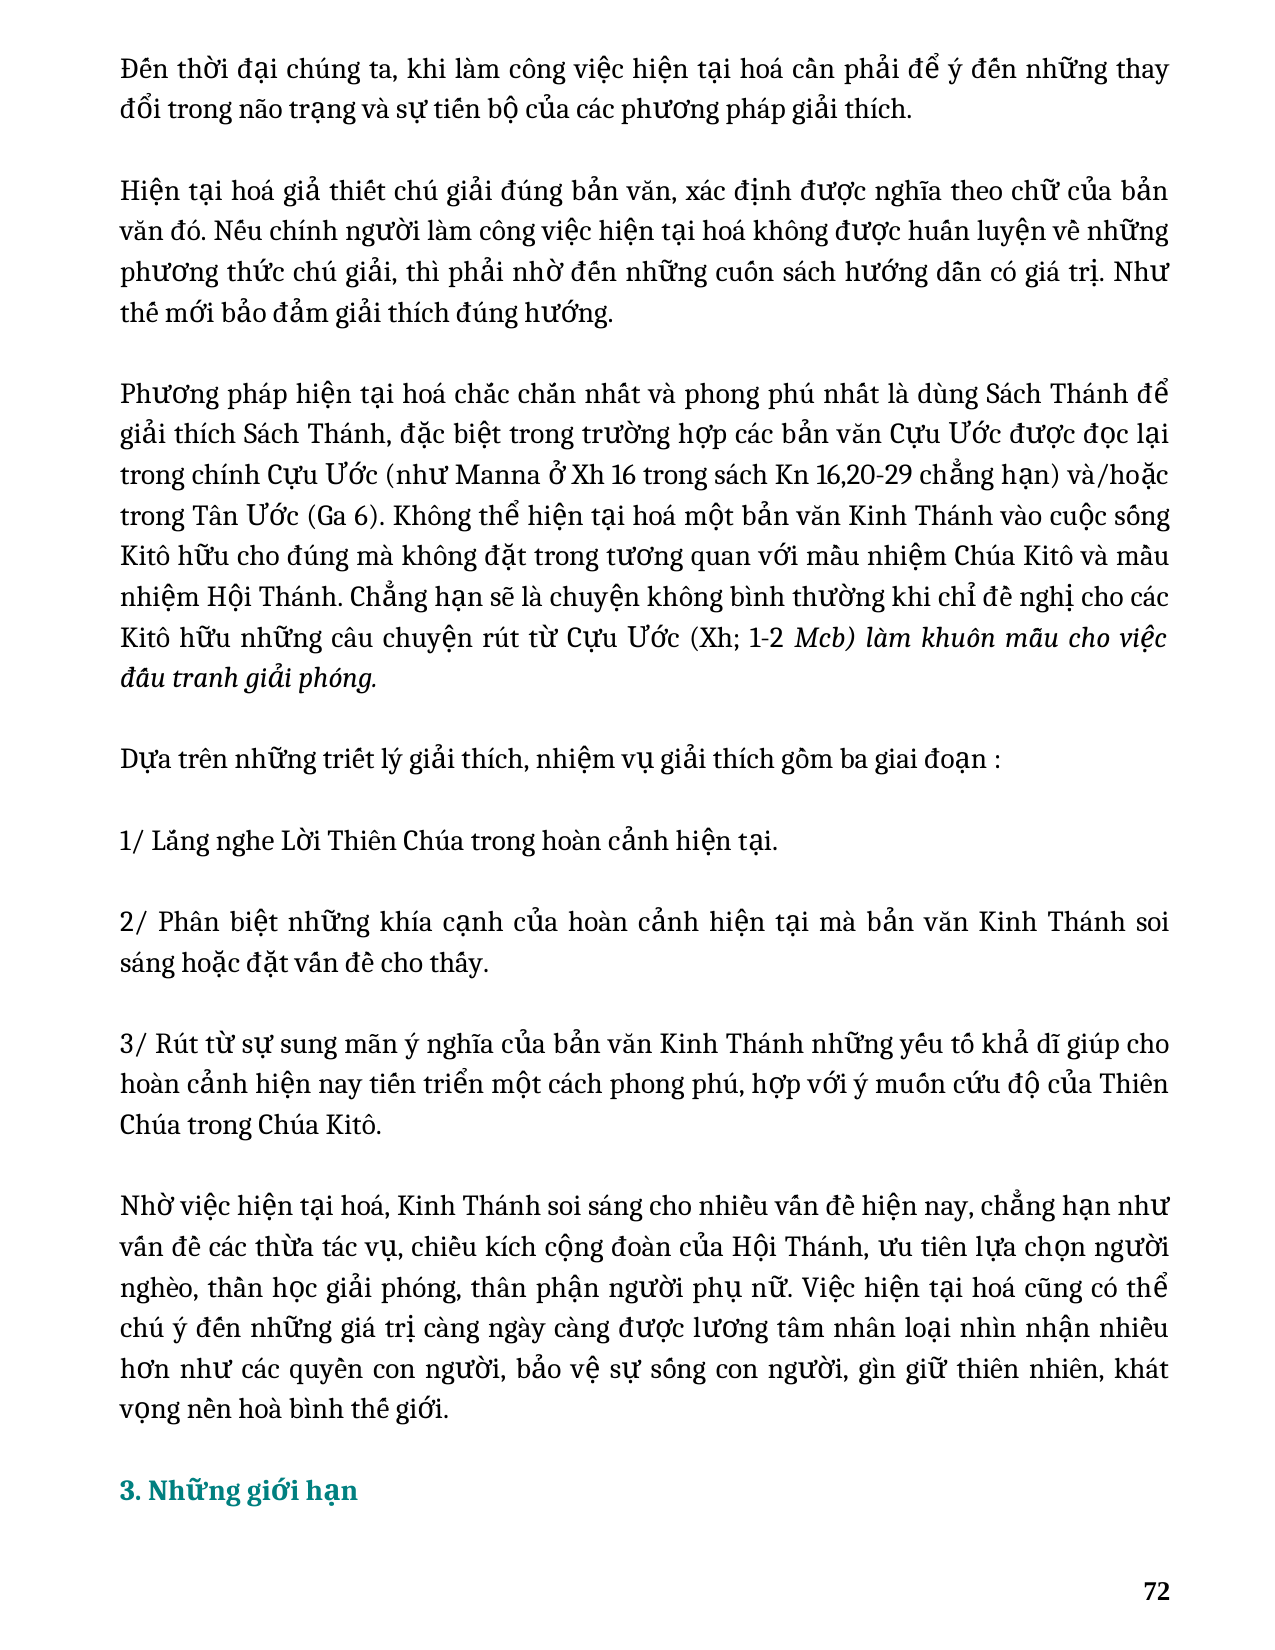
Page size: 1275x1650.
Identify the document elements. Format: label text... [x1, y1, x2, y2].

text Nhờ việc hiện tại hoá, Kinh Thánh soi sáng cho nhiều vấn đề hiện nay, chẳng hạn như vấn đề các thừa tác vụ, chiều kích cộng đoàn của Hội Thánh, ưu tiên lựa chọn người nghèo, thần học giải phóng, thân phận người phụ nữ. Việc hiện tại hoá cũng có thể chú ý đến những giá trị càng ngày càng được lương tâm nhân loại nhìn nhận nhiều hơn như các quyền con người, bảo vệ sự sống con người, gìn giữ thiên nhiên, khát vọng nền hoà bình thế giới. [120, 1182, 1170, 1426]
text Dựa trên những triết lý giải thích, nhiệm vụ giải thích gồm ba giai đoạn : [120, 736, 1170, 776]
text 3. Những giới hạn [120, 1467, 1170, 1507]
text Đến thời đại chúng ta, khi làm công việc hiện tại hoá cần phải để ý đến những thay đổi trong não trạng và sự tiến bộ của các phương pháp giải thích. [120, 45, 1170, 126]
text 1/ Lắng nghe Lời Thiên Chúa trong hoàn cảnh hiện tại. [120, 817, 1170, 857]
text 3/ Rút từ sự sung mãn ý nghĩa của bản văn Kinh Thánh những yếu tố khả dĩ giúp cho hoàn cảnh hiện nay tiến triển một cách phong phú, hợp với ý muốn cứu độ của Thiên Chúa trong Chúa Kitô. [120, 1020, 1170, 1142]
text Hiện tại hoá giả thiết chú giải đúng bản văn, xác định được nghĩa theo chữ của bản văn đó. Nếu chính người làm công việc hiện tại hoá không được huấn luyện về những phương thức chú giải, thì phải nhờ đến những cuốn sách hướng dẫn có giá trị. Như thế mới bảo đảm giải thích đúng hướng. [120, 167, 1170, 329]
text 2/ Phân biệt những khía cạnh của hoàn cảnh hiện tại mà bản văn Kinh Thánh soi sáng hoặc đặt vấn đề cho thấy. [120, 898, 1170, 979]
text Phương pháp hiện tại hoá chắc chắn nhất và phong phú nhất là dùng Sách Thánh để giải thích Sách Thánh, đặc biệt trong trường hợp các bản văn Cựu Ước được đọc lại trong chính Cựu Ước (như Manna ở Xh 16 trong sách Kn 16,20-29 chẳng hạn) và/hoặc trong Tân Ước (Ga 6). Không thể hiện tại hoá một bản văn Kinh Thánh vào cuộc sống Kitô hữu cho đúng mà không đặt trong tương quan với mầu nhiệm Chúa Kitô và mầu nhiệm Hội Thánh. Chẳng hạn sẽ là chuyện không bình thường khi chỉ đề nghị cho các Kitô hữu những câu chuyện rút từ Cựu Ước (Xh; 1-2 Mcb) làm khuôn mẫu cho việc đấu tranh giải phóng. [120, 370, 1170, 695]
